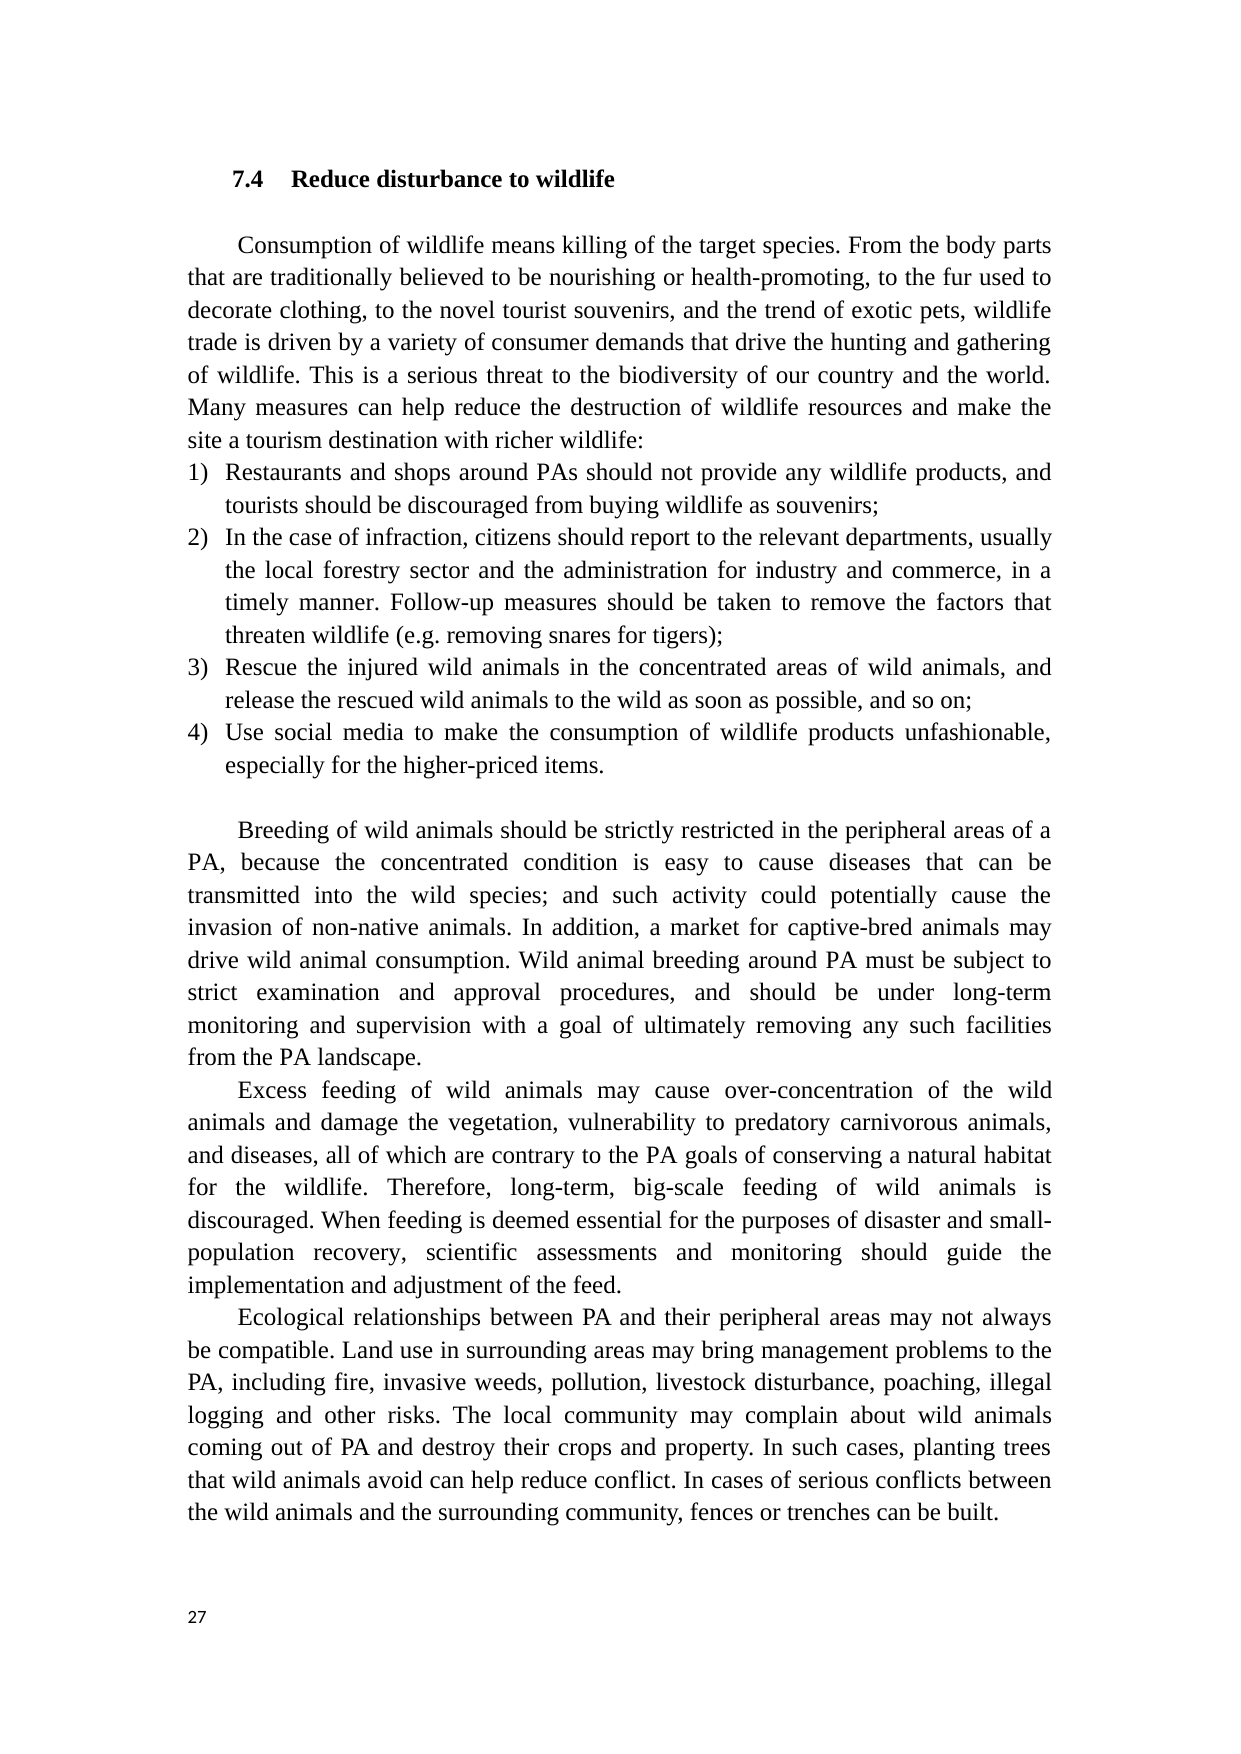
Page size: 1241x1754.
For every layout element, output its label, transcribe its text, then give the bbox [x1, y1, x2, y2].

list Use social media to make the consumption of wildlife products unfashionable, especially for the higher-priced items. [187, 715, 1053, 780]
list In the case of infraction, citizens should report to the relevant departments, usually the local forestry sector and the administration for industry and commerce, in a timely manner. Follow-up measures should be taken to remove the factors that threaten wildlife (e.g. removing snares for tigers); [187, 520, 1053, 650]
text Ecological relationships between PA and their peripheral areas may not always be compatible. Land use in surrounding areas may bring management problems to the PA, including fire, invasive weeds, pollution, livestock disturbance, poaching, illegal logging and other risks. The local community may complain about wild animals coming out of PA and destroy their crops and property. In such cases, planting trees that wild animals avoid can help reduce conflict. In cases of serious conflicts between the wild animals and the surrounding community, fences or trenches can be built. [187, 1300, 1053, 1528]
subtitle Reduce disturbance to wildlife [232, 162, 1053, 194]
text Excess feeding of wild animals may cause over-concentration of the wild animals and damage the vegetation, vulnerability to predatory carnivorous animals, and diseases, all of which are contrary to the PA goals of conserving a natural habitat for the wildlife. Therefore, long-term, big-scale feeding of wild animals is discouraged. When feeding is deemed essential for the purposes of disaster and small-population recovery, scientific assessments and monitoring should guide the implementation and adjustment of the feed. [187, 1073, 1053, 1300]
list Rescue the injured wild animals in the concentrated areas of wild animals, and release the rescued wild animals to the wild as soon as possible, and so on; [187, 650, 1053, 715]
list Restaurants and shops around PAs should not provide any wildlife products, and tourists should be discouraged from buying wildlife as souvenirs; [187, 455, 1053, 520]
text Consumption of wildlife means killing of the target species. From the body parts that are traditionally believed to be nourishing or health-promoting, to the fur used to decorate clothing, to the novel tourist souvenirs, and the trend of exotic pets, wildlife trade is driven by a variety of consumer demands that drive the hunting and gathering of wildlife. This is a serious threat to the biodiversity of our country and the world. Many measures can help reduce the destruction of wildlife resources and make the site a tourism destination with richer wildlife: [187, 228, 1053, 455]
text Breeding of wild animals should be strictly restricted in the peripheral areas of a PA, because the concentrated condition is easy to cause diseases that can be transmitted into the wild species; and such activity could potentially cause the invasion of non-native animals. In addition, a market for captive-bred animals may drive wild animal consumption. Wild animal breeding around PA must be subject to strict examination and approval procedures, and should be under long-term monitoring and supervision with a goal of ultimately removing any such facilities from the PA landscape. [187, 813, 1053, 1073]
